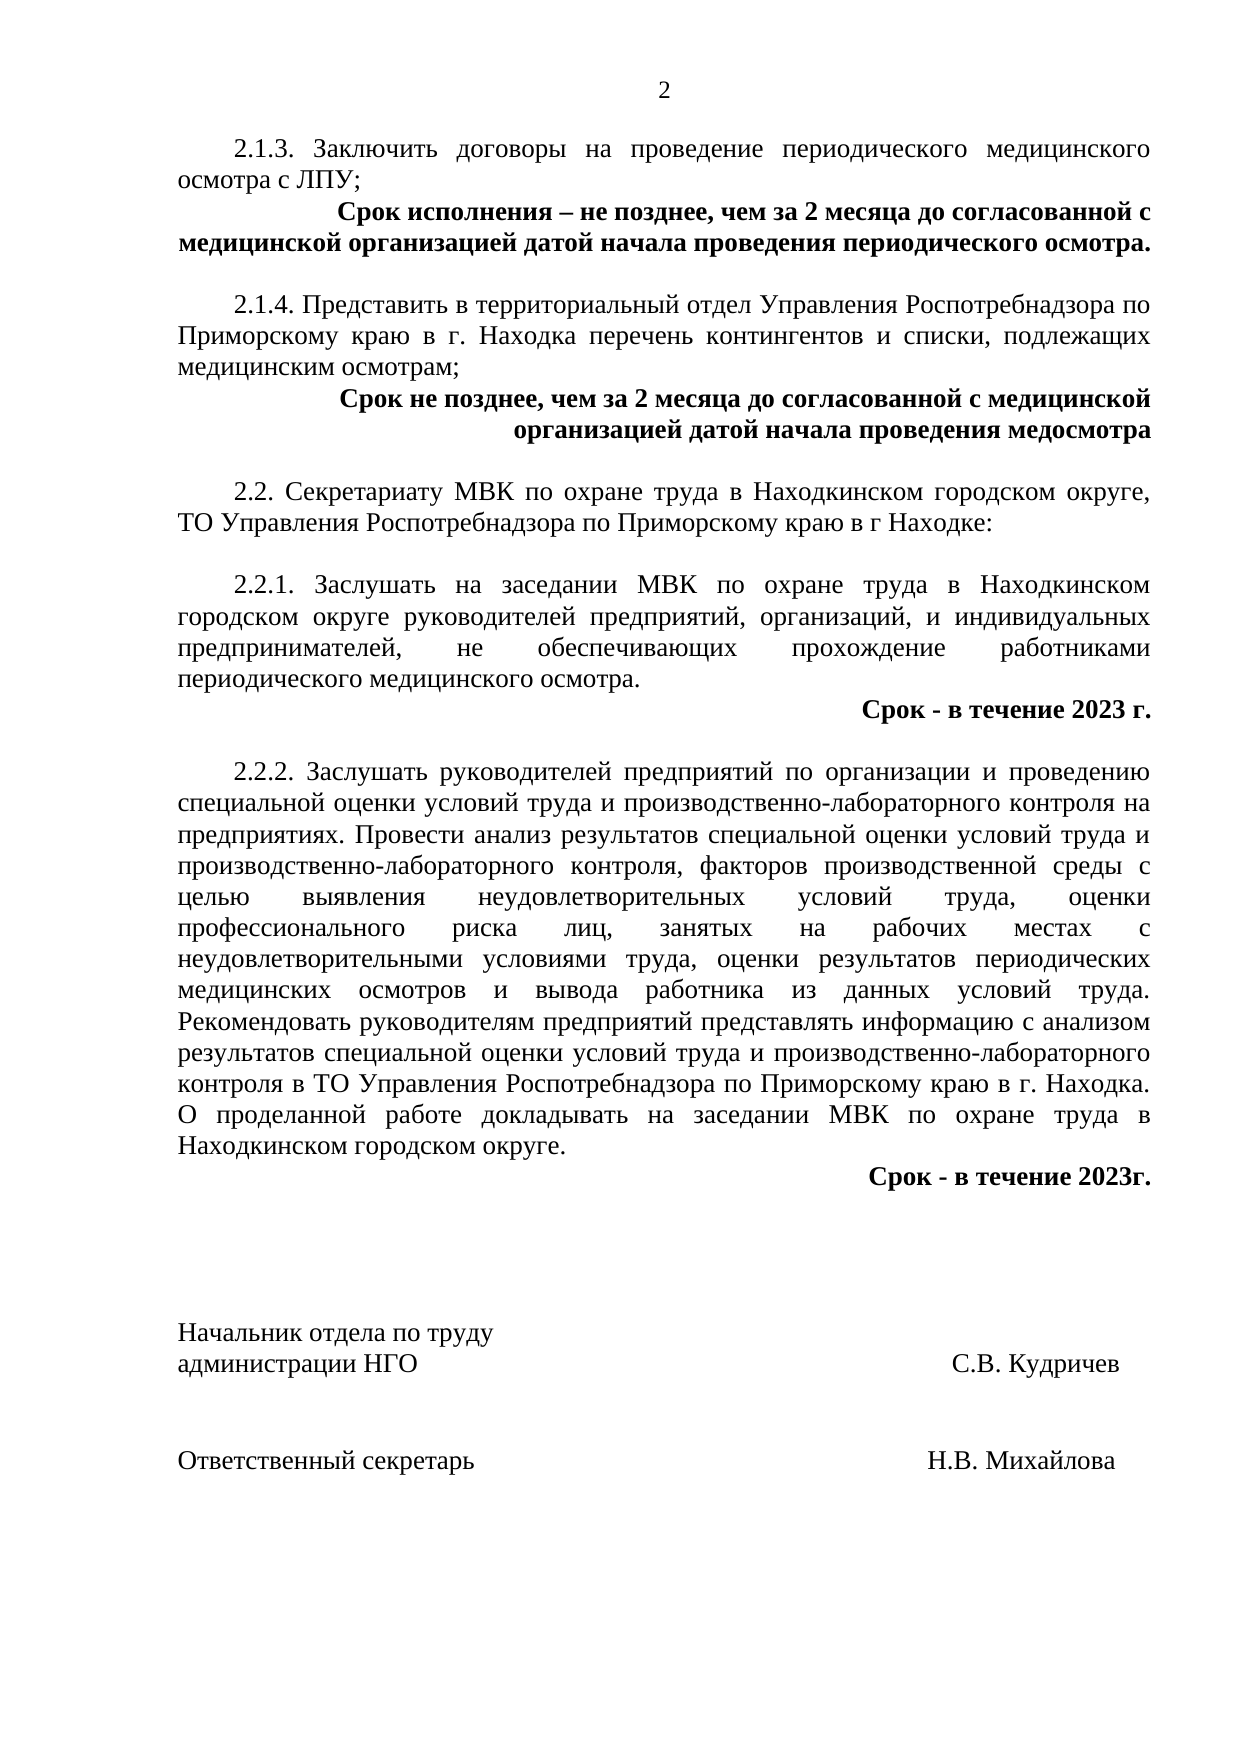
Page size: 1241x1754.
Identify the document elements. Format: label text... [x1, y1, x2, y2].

text Начальник отдела по труду [177, 1316, 1152, 1347]
text Срок не позднее, чем за 2 месяца до согласованной с медицинской [177, 382, 1152, 413]
text 2.2.1. Заслушать на заседании МВК по охране труда в Находкинском городском округе руководителей предприятий, организаций, и индивидуальных предпринимателей, не обеспечивающих прохождение работниками периодического медицинского осмотра. [177, 568, 1152, 693]
text 2.1.3. Заключить договоры на проведение периодического медицинского осмотра с ЛПУ; [177, 132, 1152, 195]
text Срок исполнения – не позднее, чем за 2 месяца до согласованной с медицинской организацией датой начала проведения периодического осмотра. [177, 195, 1152, 257]
text Срок - в течение 2023г. [177, 1160, 1152, 1191]
text организацией датой начала проведения медосмотра [177, 413, 1152, 444]
text администрации НГО С.В. Кудричев [177, 1347, 1152, 1378]
text 2.2. Секретариату МВК по охране труда в Находкинском городском округе, ТО Управления Роспотребнадзора по Приморскому краю в г Находке: [177, 475, 1152, 537]
text 2.2.2. Заслушать руководителей предприятий по организации и проведению специальной оценки условий труда и производственно-лабораторного контроля на предприятиях. Провести анализ результатов специальной оценки условий труда и производственно-лабораторного контроля, факторов производственной среды с целью выявления неудовлетворительных условий труда, оценки профессионального риска лиц, занятых на рабочих местах с неудовлетворительными условиями труда, оценки результатов периодических медицинских осмотров и вывода работника из данных условий труда. Рекомендовать руководителям предприятий представлять информацию с анализом результатов специальной оценки условий труда и производственно-лабораторного контроля в ТО Управления Роспотребнадзора по Приморскому краю в г. Находка. О проделанной работе докладывать на заседании МВК по охране труда в Находкинском городском округе. [177, 755, 1152, 1160]
text 2.1.4. Представить в территориальный отдел Управления Роспотребнадзора по Приморскому краю в г. Находка перечень контингентов и списки, подлежащих медицинским осмотрам; [177, 288, 1152, 382]
text Срок - в течение 2023 г. [177, 693, 1152, 724]
text Ответственный секретарь Н.В. Михайлова [177, 1444, 1152, 1476]
